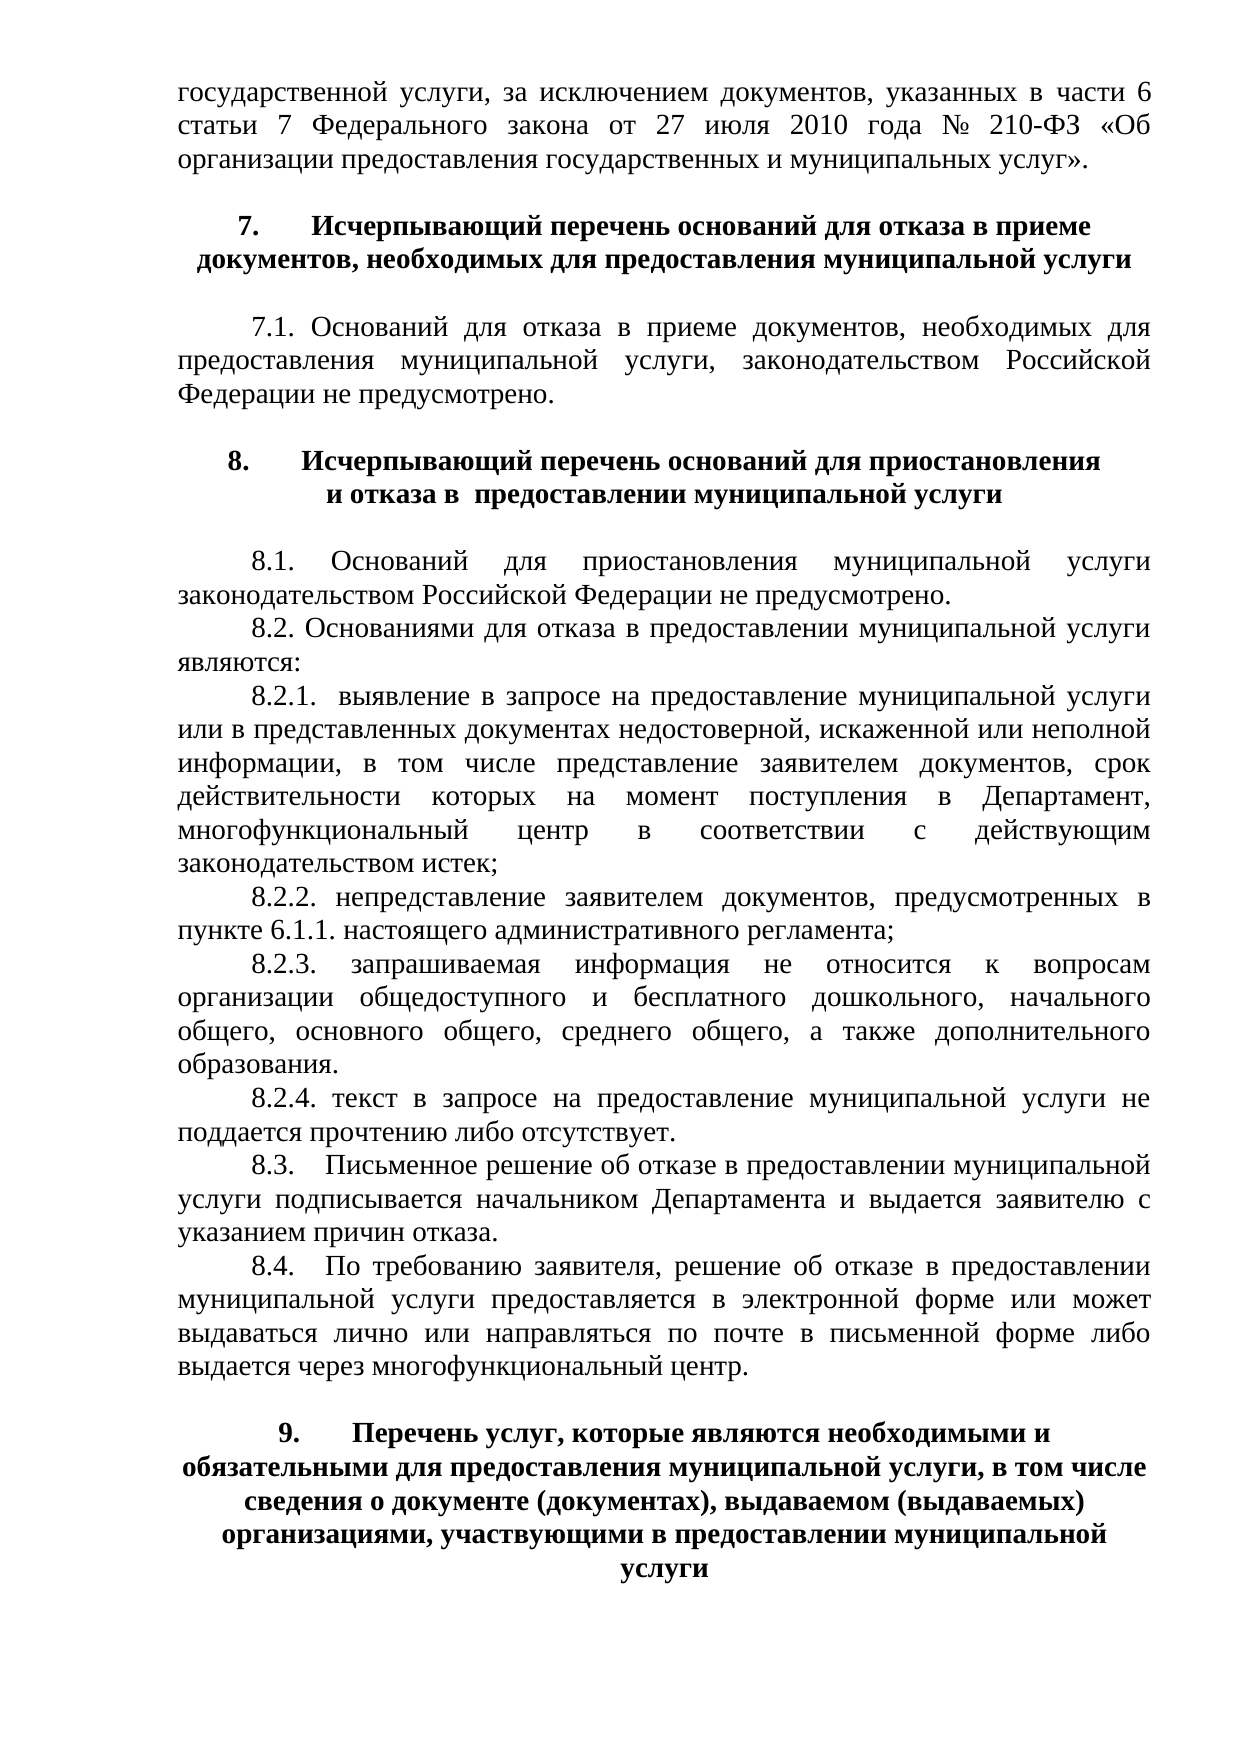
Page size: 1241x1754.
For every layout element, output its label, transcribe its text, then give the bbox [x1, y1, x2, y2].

text 8.1. Оснований для приостановления муниципальной услуги законодательством Российской Федерации не предусмотрено. [177, 543, 1152, 611]
text 8.2. Основаниями для отказа в предоставлении муниципальной услуги являются: [177, 611, 1152, 678]
list Письменное решение об отказе в предоставлении муниципальной услуги подписывается начальником Департамента и выдается заявителю с указанием причин отказа. [177, 1147, 1152, 1248]
text 7.1. Оснований для отказа в приеме документов, необходимых для предоставления муниципальной услуги, законодательством Российской Федерации не предусмотрено. [177, 309, 1152, 409]
text 8.2.1. выявление в запросе на предоставление муниципальной услуги или в представленных документах недостоверной, искаженной или неполной информации, в том числе представление заявителем документов, срок действительности которых на момент поступления в Департамент, многофункциональный центр в соответствии с действующим законодательством истек; [177, 678, 1152, 879]
list По требованию заявителя, решение об отказе в предоставлении муниципальной услуги предоставляется в электронной форме или может выдаваться лично или направляться по почте в письменной форме либо выдается через многофункциональный центр. [177, 1248, 1152, 1382]
list Исчерпывающий перечень оснований для приостановления [177, 443, 1152, 476]
text 8.2.3. запрашиваемая информация не относится к вопросам организации общедоступного и бесплатного дошкольного, начального общего, основного общего, среднего общего, а также дополнительного образования. [177, 946, 1152, 1080]
text 8.2.2. непредставление заявителем документов, предусмотренных в пункте 6.1.1. настоящего административного регламента; [177, 879, 1152, 946]
list Исчерпывающий перечень оснований для отказа в приеме документов, необходимых для предоставления муниципальной услуги [177, 208, 1152, 275]
list и отказа в предоставлении муниципальной услуги [177, 476, 1152, 510]
list Перечень услуг, которые являются необходимыми и обязательными для предоставления муниципальной услуги, в том числе сведения о документе (документах), выдаваемом (выдаваемых) организациями, участвующими в предоставлении муниципальной услуги [177, 1416, 1152, 1583]
text 8.2.4. текст в запросе на предоставление муниципальной услуги не поддается прочтению либо отсутствует. [177, 1080, 1152, 1147]
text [177, 74, 1152, 174]
